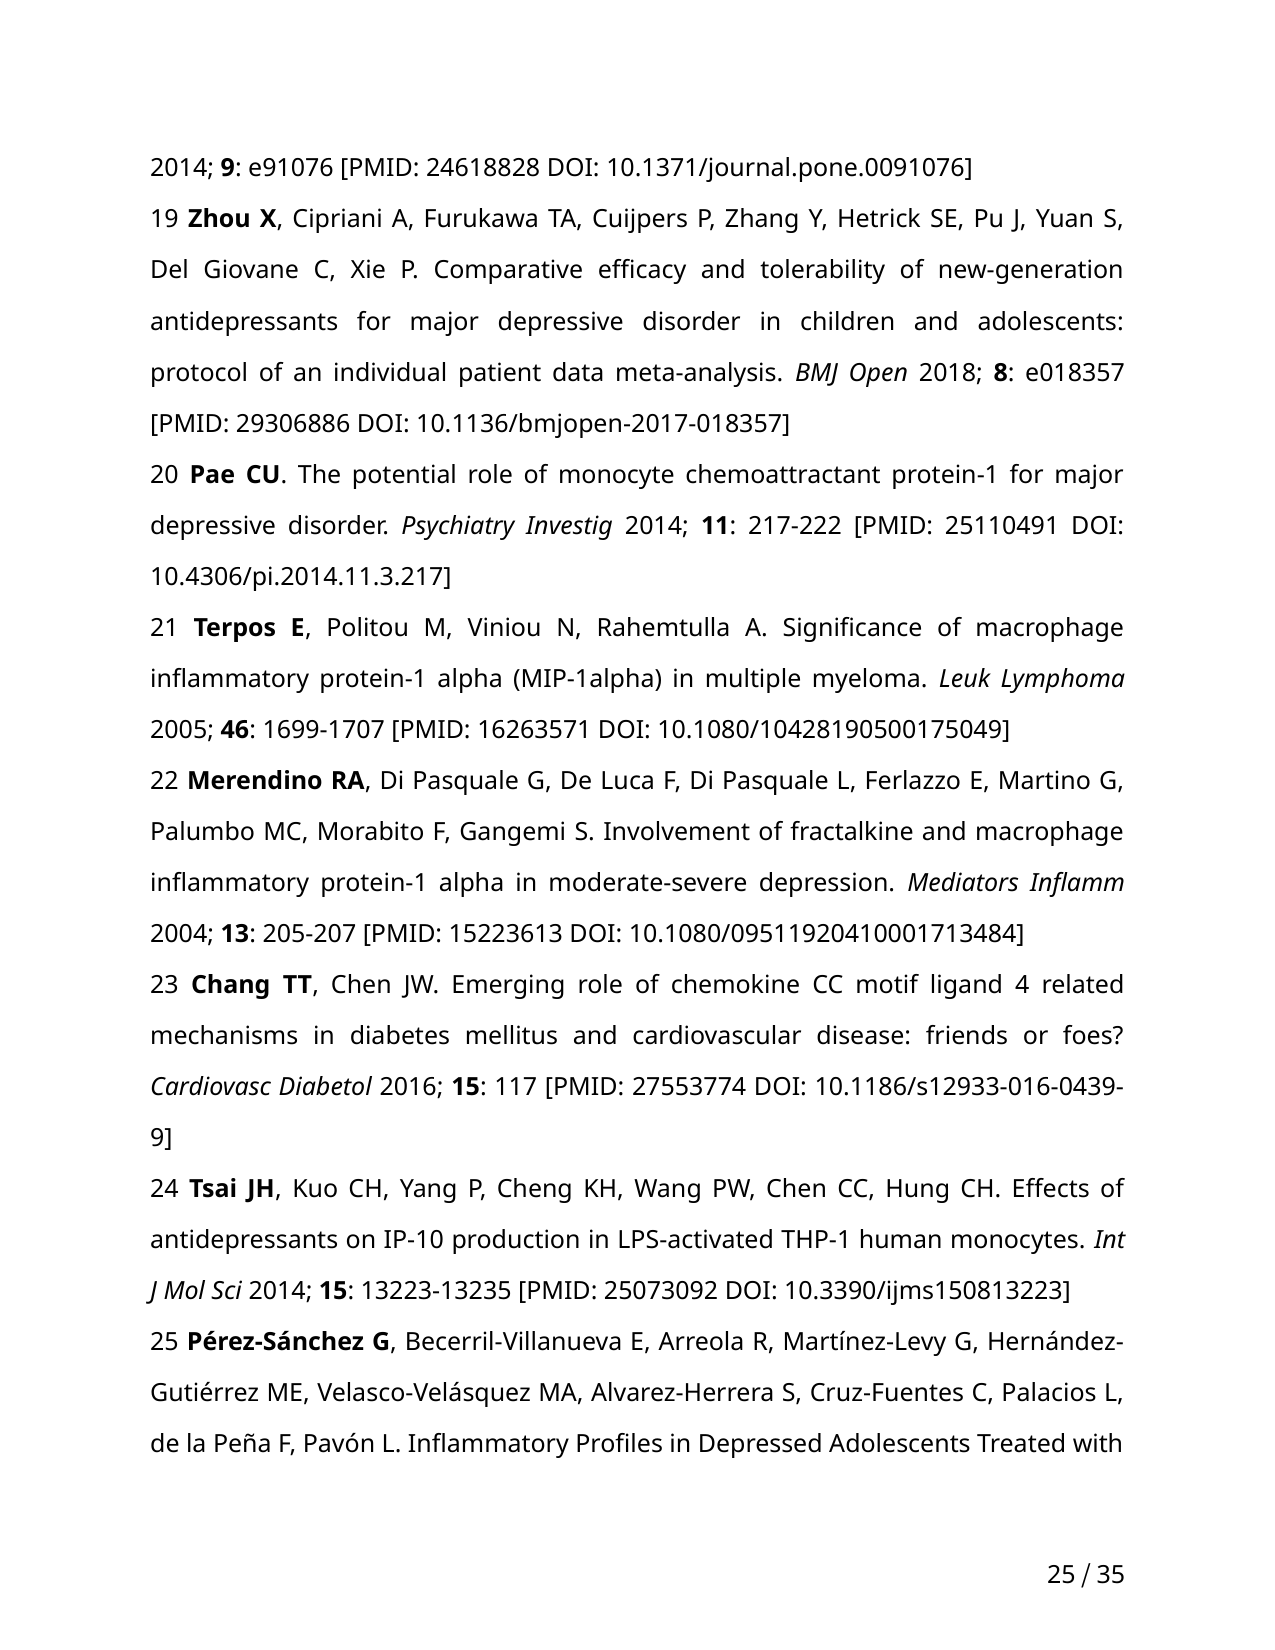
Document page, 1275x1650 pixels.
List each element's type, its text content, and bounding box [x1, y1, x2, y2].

text 23 Chang TT, Chen JW. Emerging role of chemokine CC motif ligand 4 related mechanisms in diabetes mellitus and cardiovascular disease: friends or foes? Cardiovasc Diabetol 2016; 15: 117 [PMID: 27553774 DOI: 10.1186/s12933-016-0439-9] [150, 967, 1125, 1154]
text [150, 1324, 1125, 1460]
text 24 Tsai JH, Kuo CH, Yang P, Cheng KH, Wang PW, Chen CC, Hung CH. Effects of antidepressants on IP-10 production in LPS-activated THP-1 human monocytes. Int J Mol Sci 2014; 15: 13223-13235 [PMID: 25073092 DOI: 10.3390/ijms150813223] [150, 1171, 1125, 1307]
text 21 Terpos E, Politou M, Viniou N, Rahemtulla A. Significance of macrophage inflammatory protein-1 alpha (MIP-1alpha) in multiple myeloma. Leuk Lymphoma 2005; 46: 1699-1707 [PMID: 16263571 DOI: 10.1080/10428190500175049] [150, 609, 1125, 746]
text 19 Zhou X, Cipriani A, Furukawa TA, Cuijpers P, Zhang Y, Hetrick SE, Pu J, Yuan S, Del Giovane C, Xie P. Comparative efficacy and tolerability of new-generation antidepressants for major depressive disorder in children and adolescents: protocol of an individual patient data meta-analysis. BMJ Open 2018; 8: e018357 [PMID: 29306886 DOI: 10.1136/bmjopen-2017-018357] [150, 201, 1125, 439]
text 22 Merendino RA, Di Pasquale G, De Luca F, Di Pasquale L, Ferlazzo E, Martino G, Palumbo MC, Morabito F, Gangemi S. Involvement of fractalkine and macrophage inflammatory protein-1 alpha in moderate-severe depression. Mediators Inflamm 2004; 13: 205-207 [PMID: 15223613 DOI: 10.1080/09511920410001713484] [150, 762, 1125, 950]
text 20 Pae CU. The potential role of monocyte chemoattractant protein-1 for major depressive disorder. Psychiatry Investig 2014; 11: 217-222 [PMID: 25110491 DOI: 10.4306/pi.2014.11.3.217] [150, 456, 1125, 592]
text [150, 150, 1125, 184]
